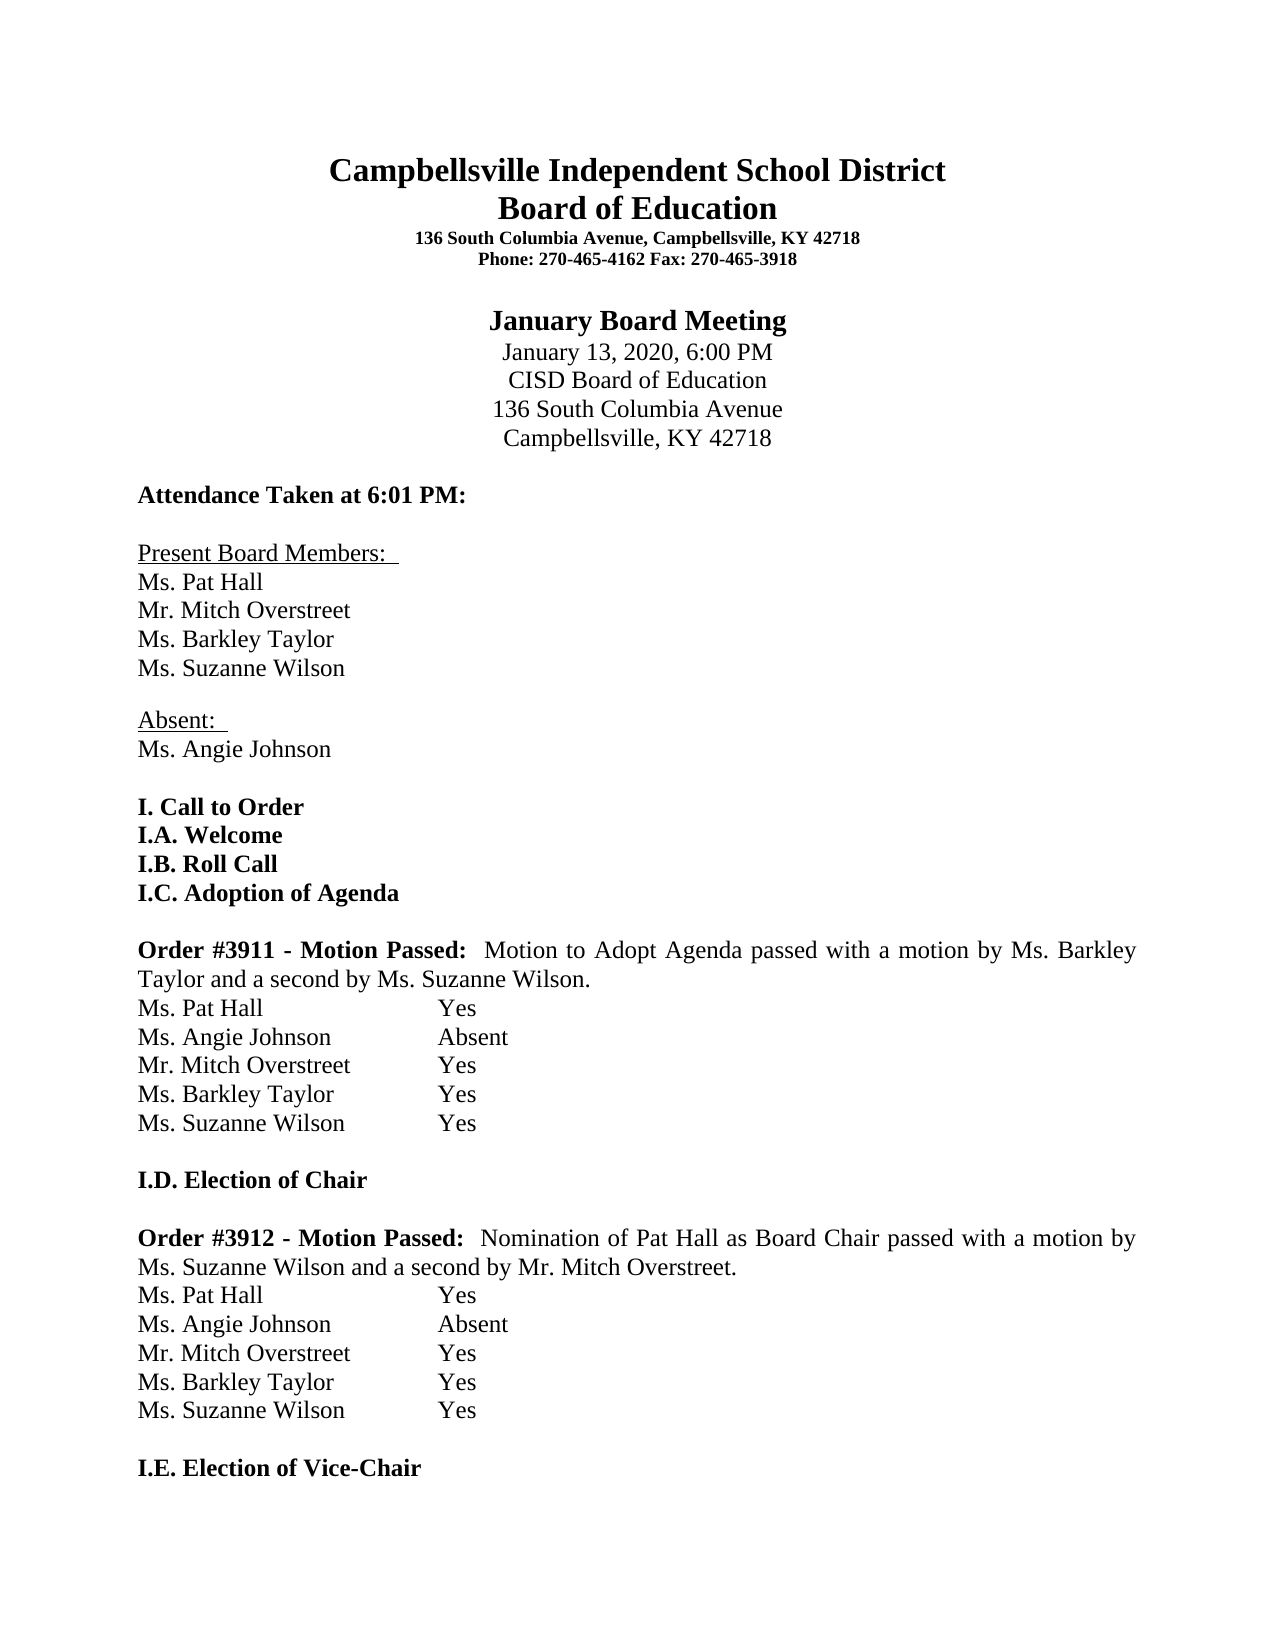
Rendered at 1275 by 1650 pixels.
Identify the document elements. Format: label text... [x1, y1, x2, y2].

text I.B. Roll Call [137, 849, 1138, 878]
text Ms. Angie Johnson Absent [137, 1022, 1138, 1051]
text January 13, 2020, 6:00 PM [137, 337, 1138, 366]
text Ms. Pat Hall Yes [137, 993, 1138, 1022]
text Mr. Mitch Overstreet Yes [137, 1051, 1138, 1079]
text I. Call to Order [137, 792, 1138, 821]
text Ms. Angie Johnson Absent [137, 1309, 1138, 1338]
text I.D. Election of Chair [137, 1166, 1138, 1194]
text January Board Meeting [137, 303, 1138, 337]
text Ms. Barkley Taylor Yes [137, 1079, 1138, 1108]
text Attendance Taken at 6:01 PM: [137, 481, 1138, 509]
text Ms. Pat Hall [137, 567, 1138, 596]
text 136 South Columbia Avenue, Campbellsville, KY 42718 [137, 227, 1138, 248]
text Mr. Mitch Overstreet [137, 596, 1138, 624]
text Present Board Members: [137, 538, 1138, 567]
text Ms. Suzanne Wilson [137, 653, 1138, 682]
text Ms. Suzanne Wilson Yes [137, 1108, 1138, 1137]
text I.E. Election of Vice-Chair [137, 1453, 1138, 1482]
text Ms. Angie Johnson [137, 734, 1138, 763]
text Ms. Barkley Taylor [137, 624, 1138, 653]
subtitle Phone: 270-465-4162 Fax: 270-465-3918 [137, 248, 1138, 270]
text Ms. Suzanne Wilson Yes [137, 1396, 1138, 1424]
text Mr. Mitch Overstreet Yes [137, 1338, 1138, 1367]
text Order #3911 - Motion Passed: Motion to Adopt Agenda passed with a motion by Ms. Barkley Taylor and a second by Ms. Suzanne Wilson. [137, 936, 1138, 993]
text I.C. Adoption of Agenda [137, 878, 1138, 907]
text Campbellsville, KY 42718 [137, 423, 1138, 452]
text CISD Board of Education [137, 366, 1138, 394]
text Order #3912 - Motion Passed: Nomination of Pat Hall as Board Chair passed with a motion by Ms. Suzanne Wilson and a second by Mr. Mitch Overstreet. [137, 1223, 1138, 1281]
text 136 South Columbia Avenue [137, 394, 1138, 423]
title Board of Education [137, 188, 1138, 227]
text I.A. Welcome [137, 821, 1138, 849]
title Campbellsville Independent School District [137, 150, 1138, 188]
text Ms. Pat Hall Yes [137, 1281, 1138, 1309]
text Ms. Barkley Taylor Yes [137, 1367, 1138, 1396]
text Absent: [137, 706, 1138, 734]
